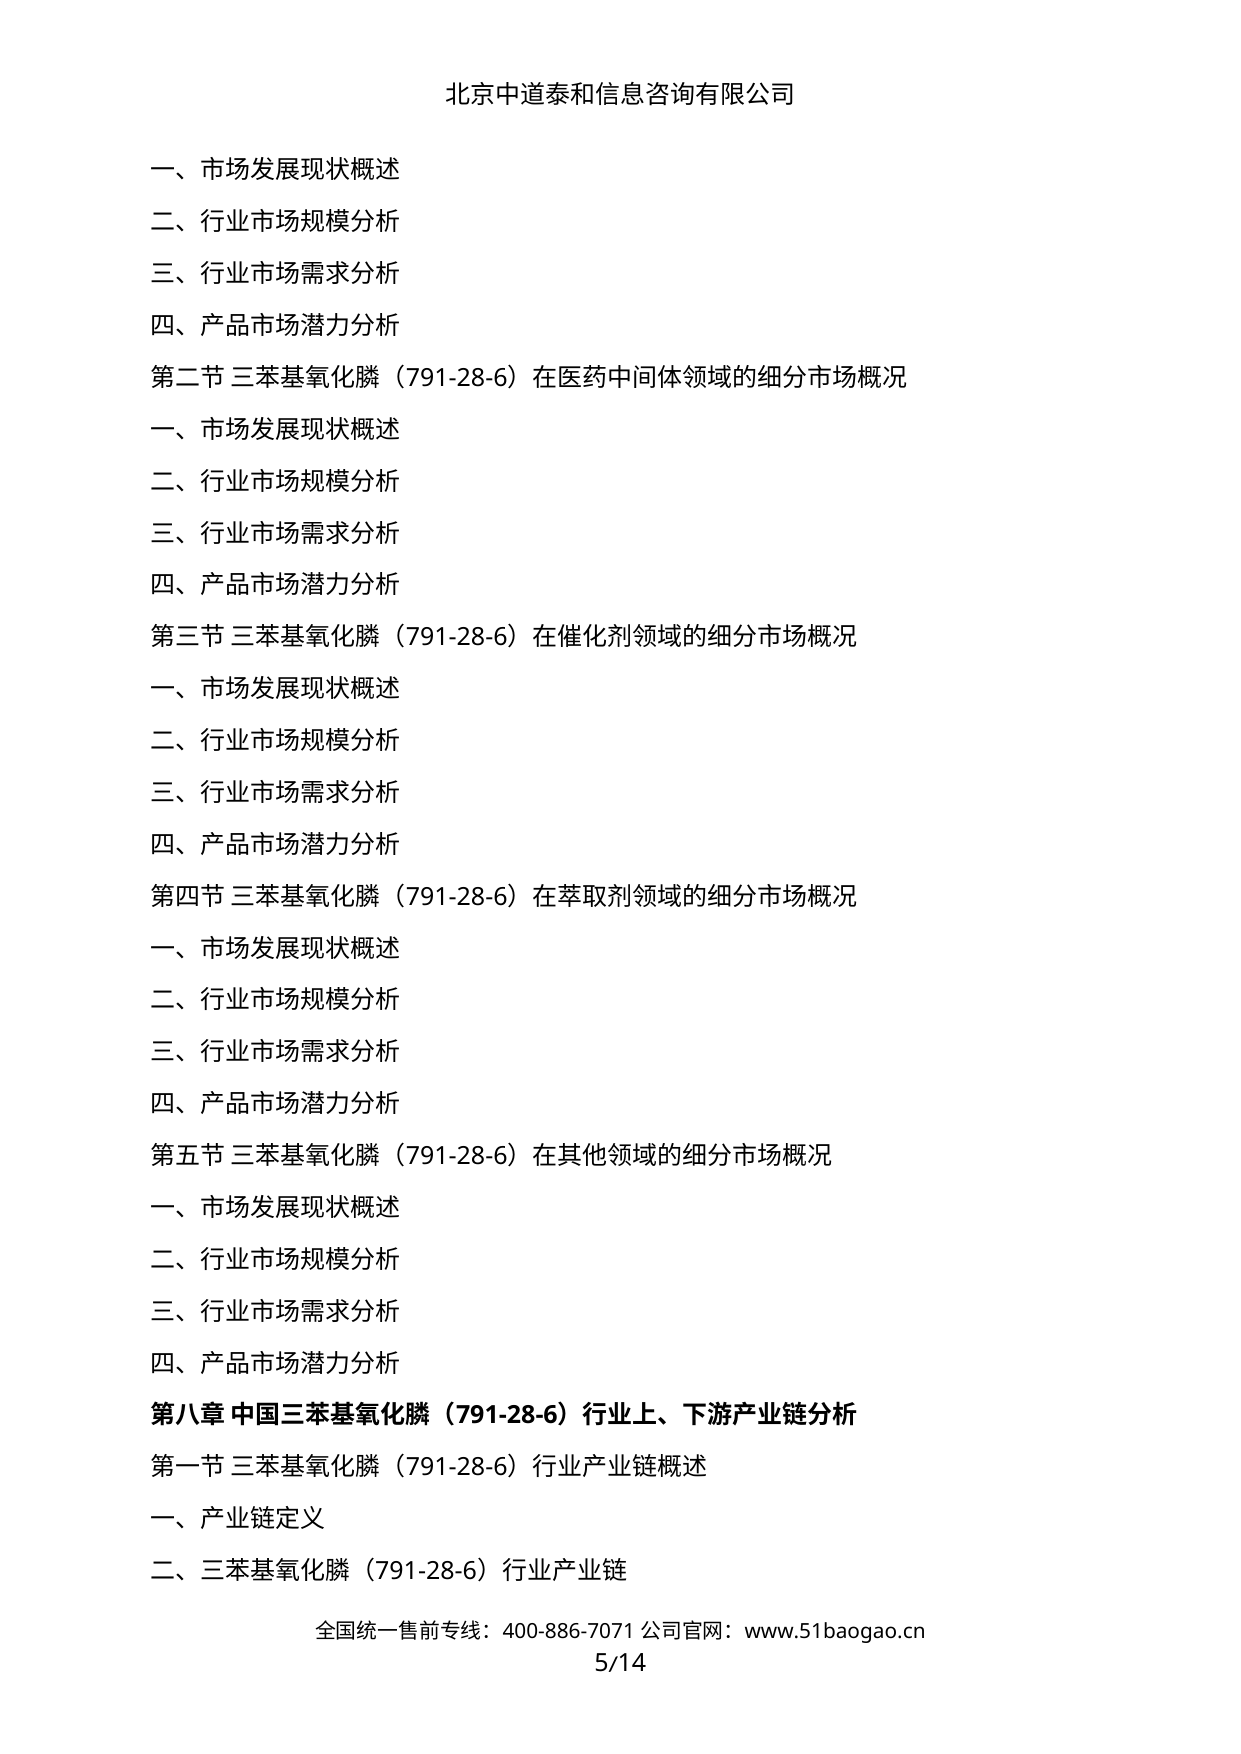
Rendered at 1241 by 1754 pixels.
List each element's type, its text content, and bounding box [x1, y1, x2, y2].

text 三、行业市场需求分析 [150, 254, 1090, 290]
text 二、行业市场规模分析 [150, 202, 1090, 238]
text 三、行业市场需求分析 [150, 1291, 1090, 1327]
text 三、行业市场需求分析 [150, 772, 1090, 809]
text 三、行业市场需求分析 [150, 1032, 1090, 1068]
text 三、行业市场需求分析 [150, 513, 1090, 549]
text 第一节 三苯基氧化膦（791-28-6）行业产业链概述 [150, 1447, 1090, 1483]
text 第三节 三苯基氧化膦（791-28-6）在催化剂领域的细分市场概况 [150, 617, 1090, 653]
text 四、产品市场潜力分析 [150, 1084, 1090, 1120]
text 一、市场发展现状概述 [150, 150, 1090, 186]
text 二、三苯基氧化膦（791-28-6）行业产业链 [150, 1551, 1090, 1587]
text 第二节 三苯基氧化膦（791-28-6）在医药中间体领域的细分市场概况 [150, 357, 1090, 394]
text 四、产品市场潜力分析 [150, 1343, 1090, 1379]
text 四、产品市场潜力分析 [150, 565, 1090, 601]
text 一、市场发展现状概述 [150, 928, 1090, 964]
text 四、产品市场潜力分析 [150, 306, 1090, 342]
text 一、产业链定义 [150, 1499, 1090, 1535]
text 第四节 三苯基氧化膦（791-28-6）在萃取剂领域的细分市场概况 [150, 876, 1090, 912]
text 第五节 三苯基氧化膦（791-28-6）在其他领域的细分市场概况 [150, 1136, 1090, 1172]
text 四、产品市场潜力分析 [150, 824, 1090, 861]
text 二、行业市场规模分析 [150, 980, 1090, 1016]
text 二、行业市场规模分析 [150, 721, 1090, 757]
text 第八章 中国三苯基氧化膦（791-28-6）行业上、下游产业链分析 [150, 1395, 1090, 1431]
text 一、市场发展现状概述 [150, 409, 1090, 446]
text 一、市场发展现状概述 [150, 1187, 1090, 1224]
text 二、行业市场规模分析 [150, 461, 1090, 497]
text 二、行业市场规模分析 [150, 1239, 1090, 1276]
text 一、市场发展现状概述 [150, 669, 1090, 705]
